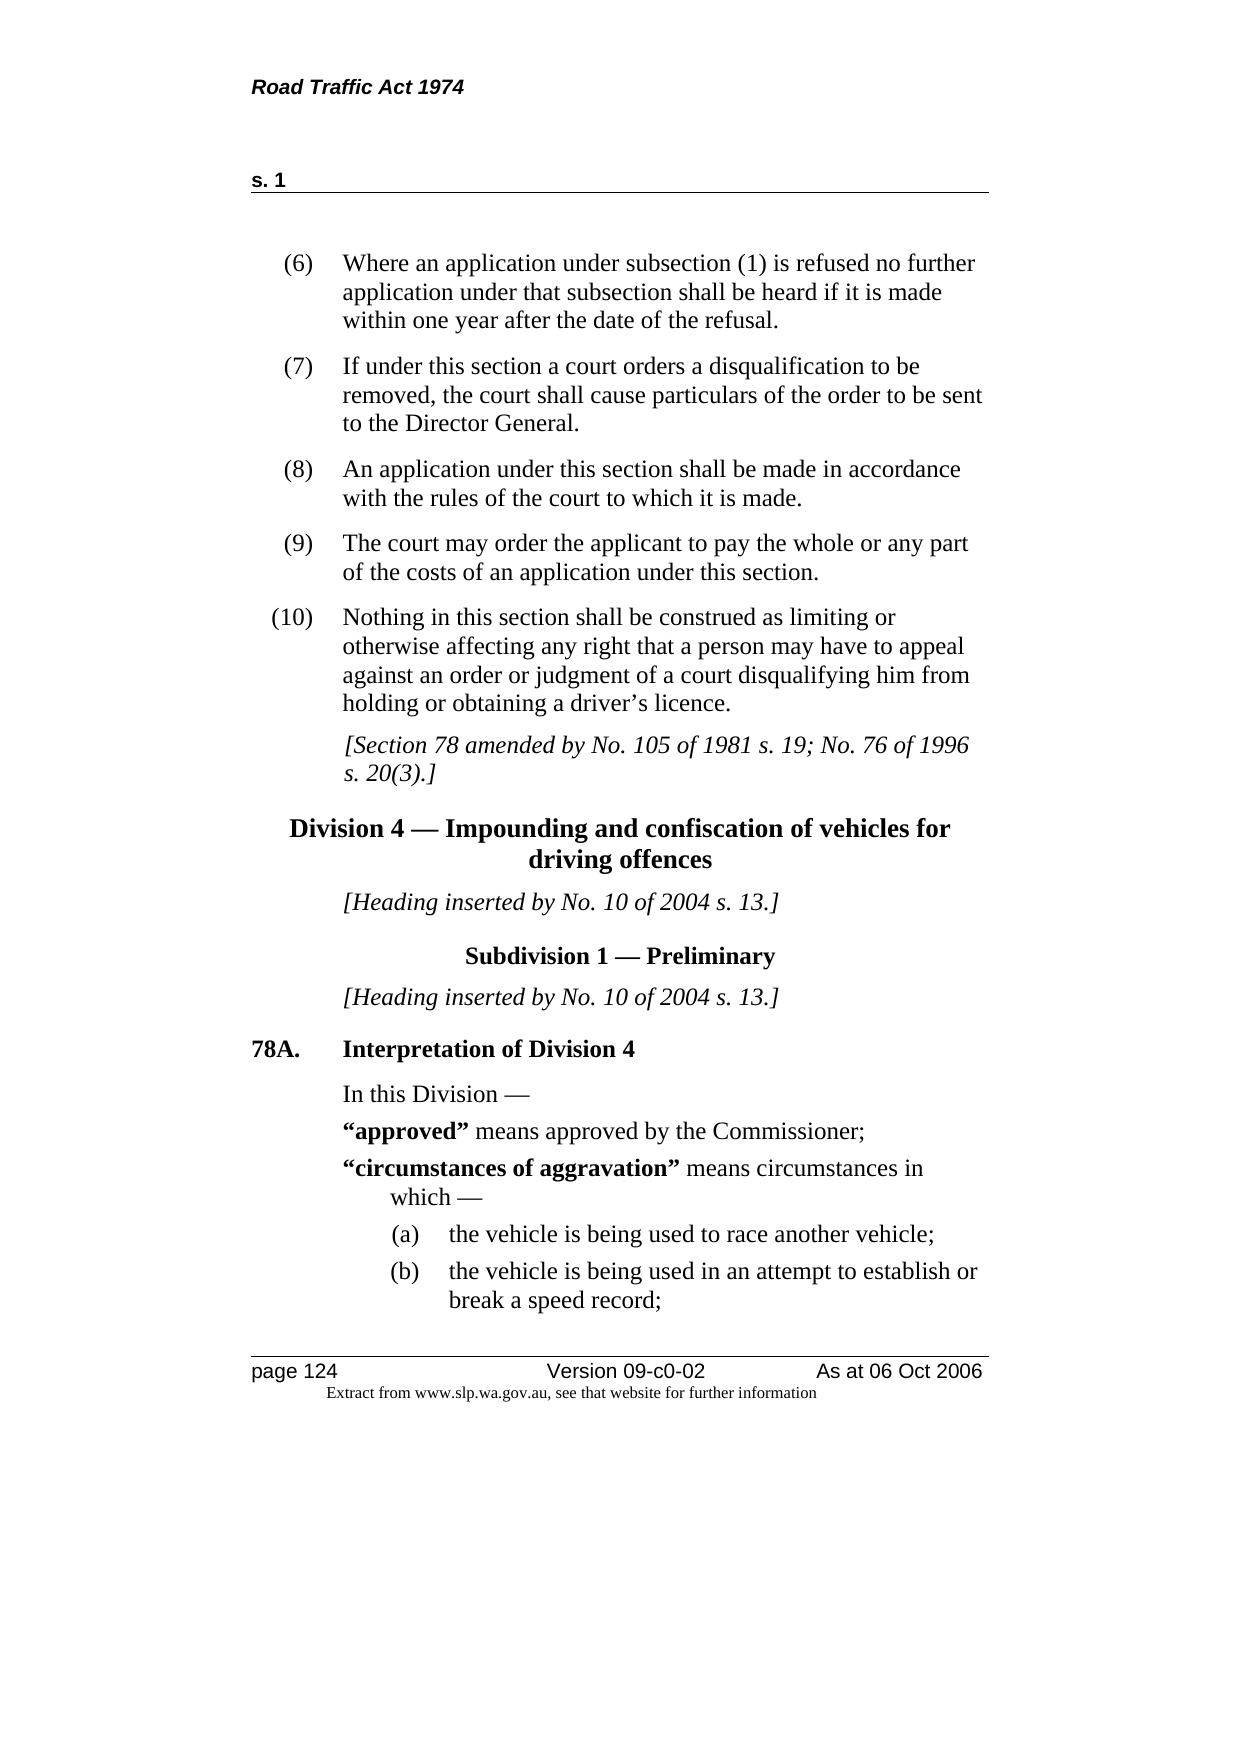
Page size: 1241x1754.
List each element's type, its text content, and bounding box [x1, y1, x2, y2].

text [Section 78 amended by No. 105 of 1981 s. 19; No. 76 of 1996 s. 20(3).] [251, 730, 989, 787]
text (10) Nothing in this section shall be construed as limiting or otherwise affecting any right that a person may have to appeal against an order or judgment of a court disqualifying him from holding or obtaining a driver’s licence. [251, 602, 989, 717]
text (7) If under this section a court orders a disqualification to be removed, the court shall cause particulars of the order to be sent to the Director General. [251, 351, 989, 437]
text (8) An application under this section shall be made in accordance with the rules of the court to which it is made. [251, 454, 989, 511]
subtitle [Heading inserted by No. 10 of 2004 s. 13.] [251, 887, 989, 916]
text (a) the vehicle is being used to race another vehicle; [251, 1219, 989, 1248]
text (6) Where an application under subsection (1) is refused no further application under that subsection shall be heard if it is made within one year after the date of the refusal. [251, 248, 989, 334]
subtitle Subdivision 1 — Preliminary [251, 941, 989, 969]
subtitle Division 4 — Impounding and confiscation of vehicles for driving offences [251, 812, 989, 874]
text “approved” means approved by the Commissioner; [251, 1116, 989, 1145]
text (b) the vehicle is being used in an attempt to establish or break a speed record; [251, 1256, 989, 1314]
text (9) The court may order the applicant to pay the whole or any part of the costs of an application under this section. [251, 528, 989, 586]
text In this Division — [251, 1079, 989, 1108]
subtitle 78A. Interpretation of Division 4 [251, 1034, 989, 1062]
text “circumstances of aggravation” means circumstances in which — [251, 1153, 989, 1211]
subtitle [Heading inserted by No. 10 of 2004 s. 13.] [251, 982, 989, 1011]
